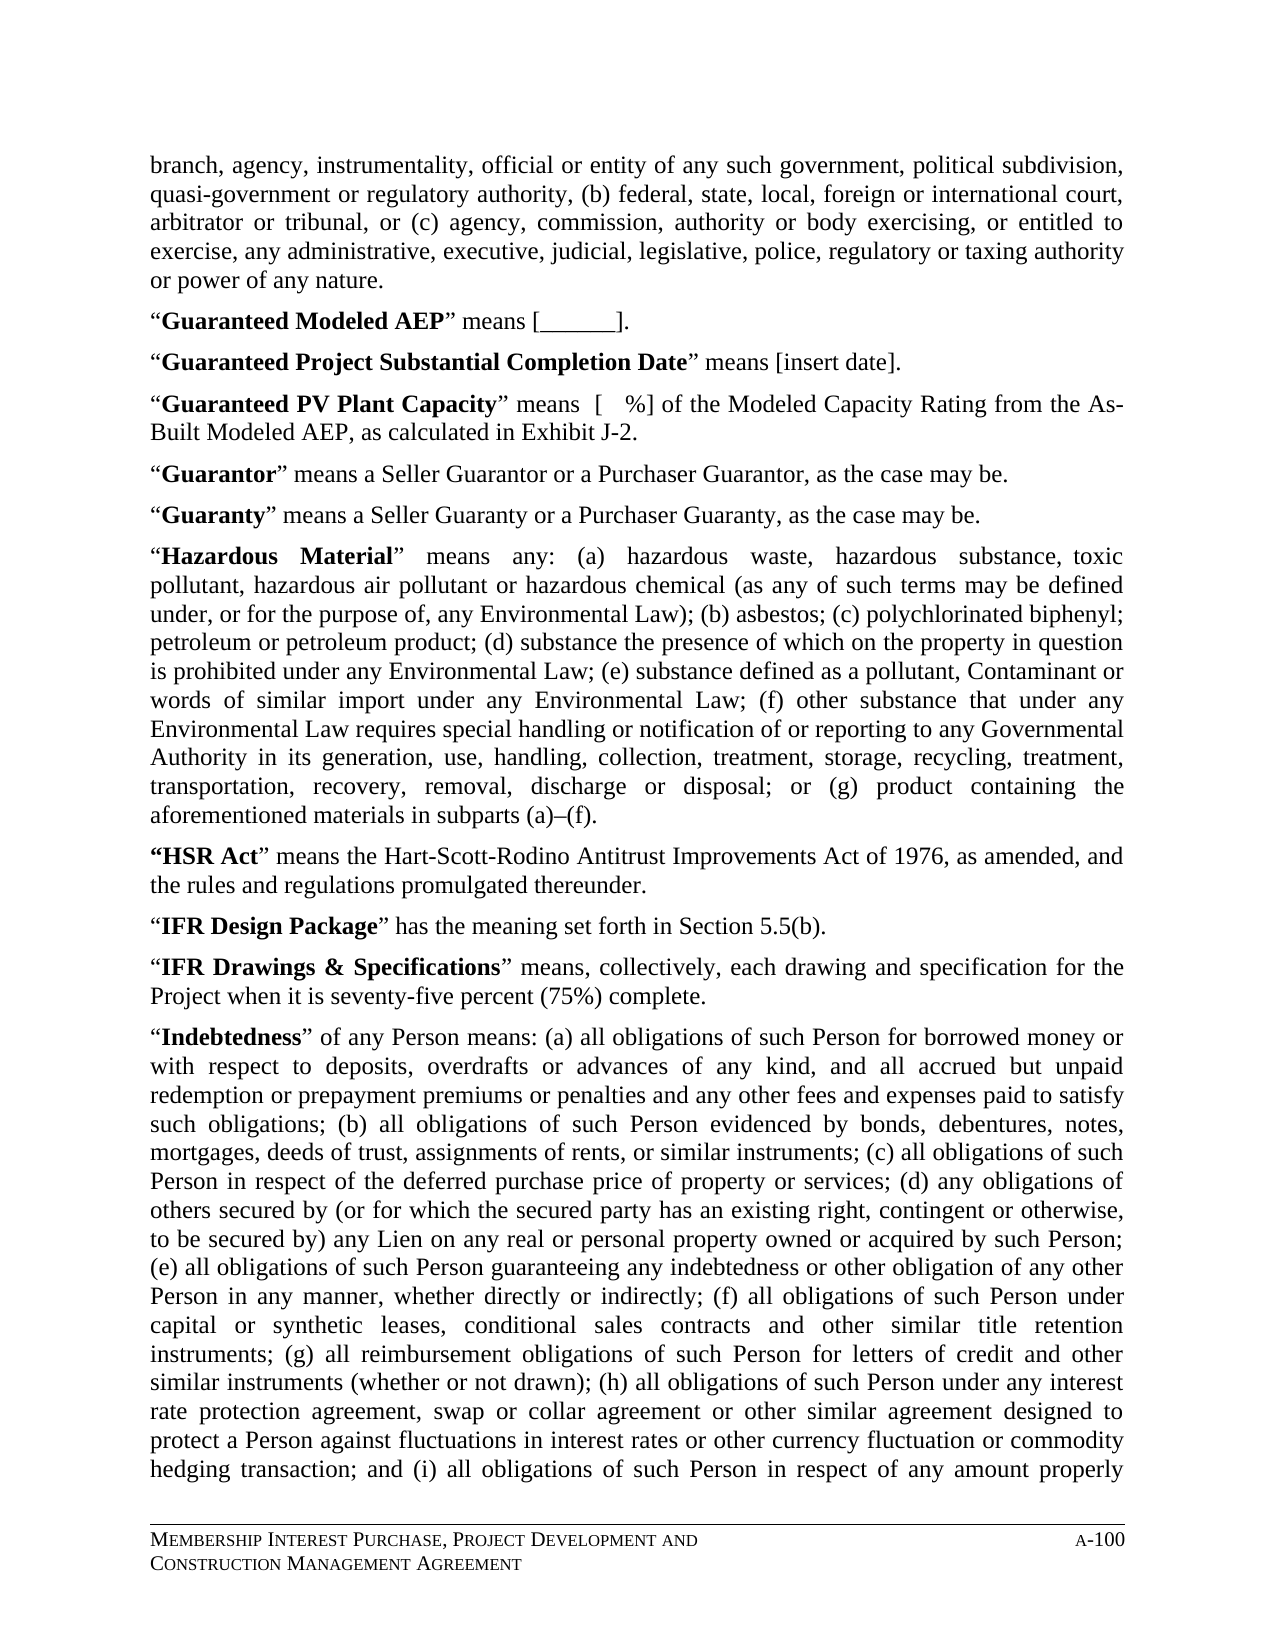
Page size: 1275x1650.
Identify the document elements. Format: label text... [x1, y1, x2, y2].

text “Guarantor” means a Seller Guarantor or a Purchaser Guarantor, as the case may be. [150, 459, 1125, 487]
text “Guaranteed Project Substantial Completion Date” means [insert date]. [150, 347, 1125, 376]
text “Hazardous Material” means any: (a) hazardous waste, hazardous substance, toxic pollutant, hazardous air pollutant or hazardous chemical (as any of such terms may be defined under, or for the purpose of, any Environmental Law); (b) asbestos; (c) polychlorinated biphenyl; petroleum or petroleum product; (d) substance the presence of which on the property in question is prohibited under any Environmental Law; (e) substance defined as a pollutant, Contaminant or words of similar import under any Environmental Law; (f) other substance that under any Environmental Law requires special handling or notification of or reporting to any Governmental Authority in its generation, use, handling, collection, treatment, storage, recycling, treatment, transportation, recovery, removal, discharge or disposal; or (g) product containing the aforementioned materials in subparts (a)–(f). [150, 541, 1125, 829]
text “HSR Act” means the Hart-Scott-Rodino Antitrust Improvements Act of 1976, as amended, and the rules and regulations promulgated thereunder. [150, 841, 1125, 899]
text “Guaranteed PV Plant Capacity” means [ %] of the Modeled Capacity Rating from the As-Built Modeled AEP, as calculated in Exhibit J-2. [150, 389, 1125, 446]
text “IFR Drawings & Specifications” means, collectively, each drawing and specification for the Project when it is seventy-five percent (75%) complete. [150, 952, 1125, 1010]
text “Guaranteed Modeled AEP” means [______]. [150, 306, 1125, 335]
text “Guaranty” means a Seller Guaranty or a Purchaser Guaranty, as the case may be. [150, 500, 1125, 529]
text “IFR Design Package” has the meaning set forth in Section 5.5(b). [150, 911, 1125, 940]
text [150, 150, 1125, 294]
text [150, 1022, 1125, 1482]
